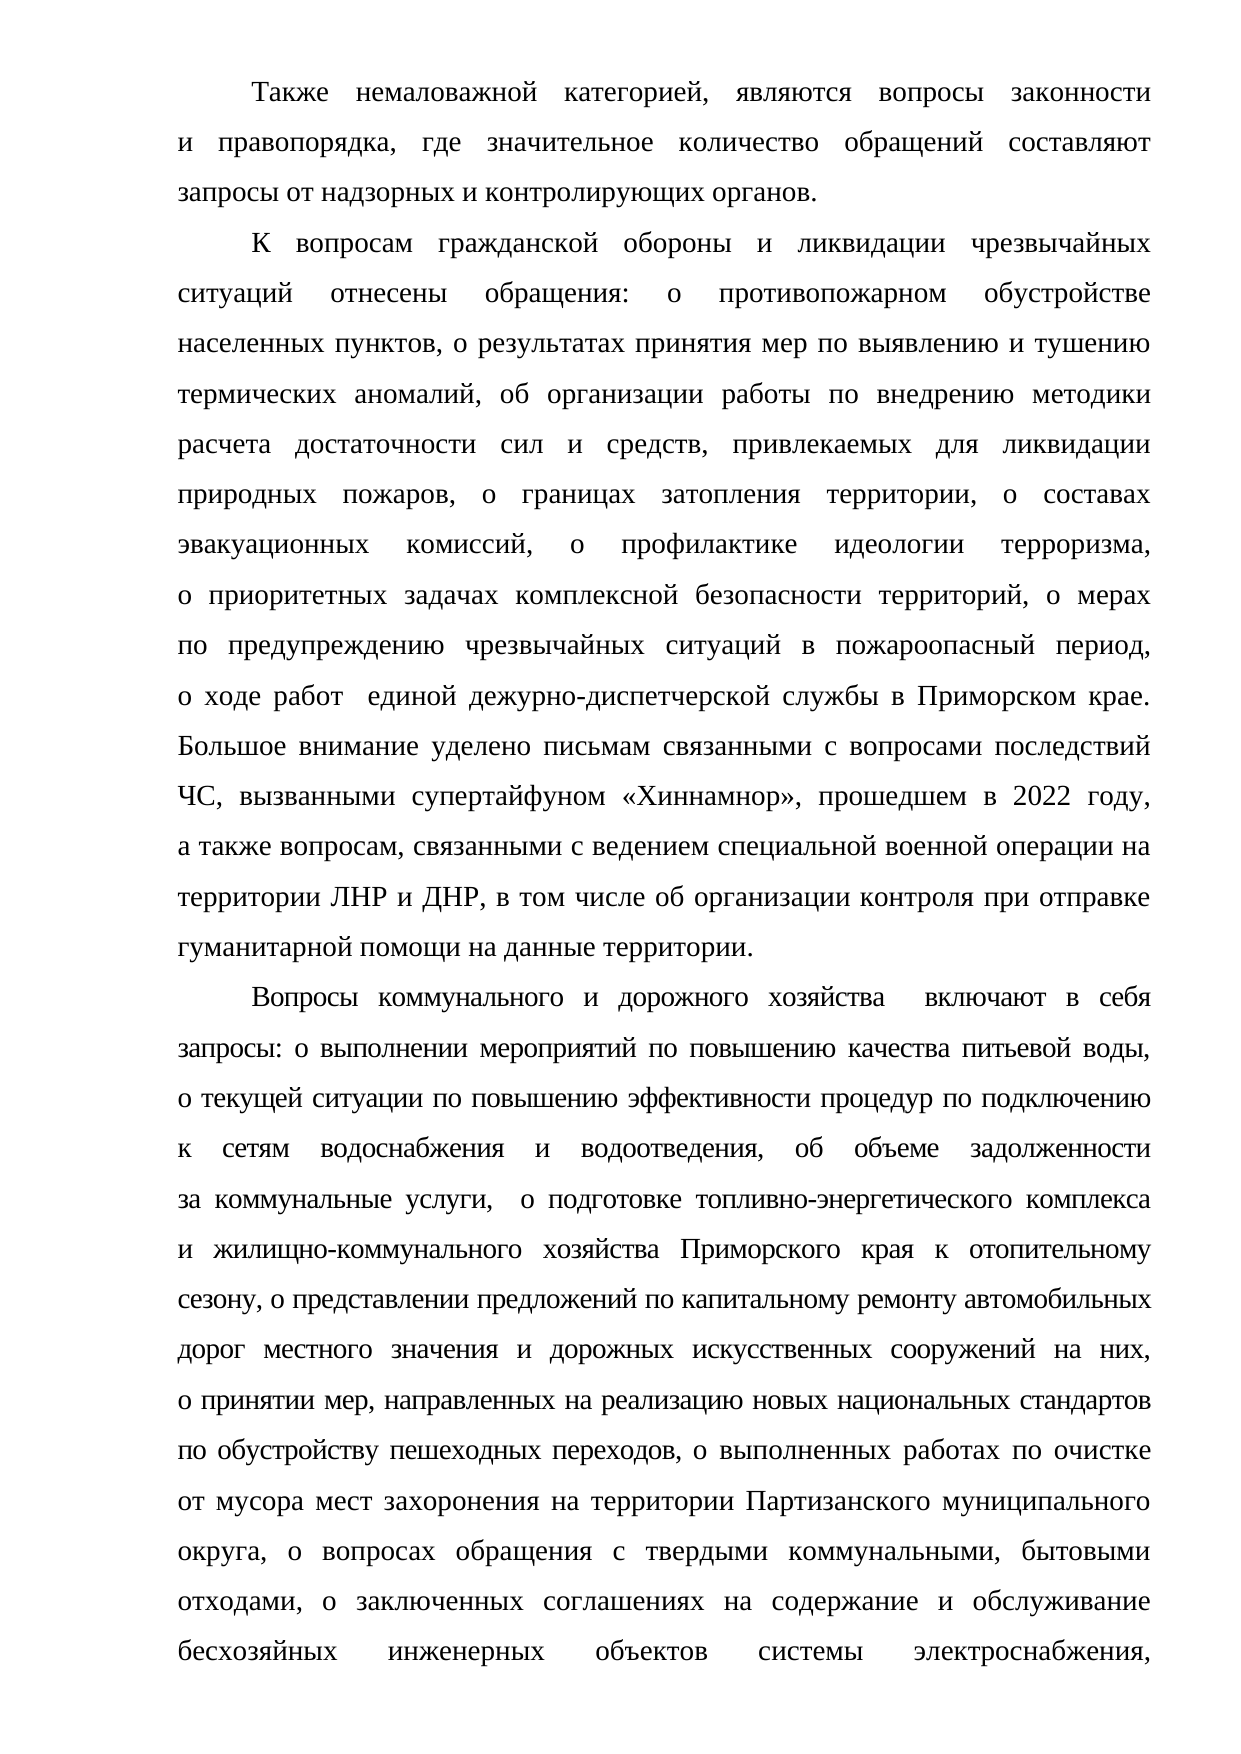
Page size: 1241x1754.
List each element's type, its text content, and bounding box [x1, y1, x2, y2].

text К вопросам гражданской обороны и ликвидации чрезвычайных ситуаций отнесены обращения: о противопожарном обустройстве населенных пунктов, о результатах принятия мер по выявлению и тушению термических аномалий, об организации работы по внедрению методики расчета достаточности сил и средств, привлекаемых для ликвидации природных пожаров, о границах затопления территории, о составах эвакуационных комиссий, о профилактике идеологии терроризма, о приоритетных задачах комплексной безопасности территорий, о мерах по предупреждению чрезвычайных ситуаций в пожароопасный период, о ходе работ единой дежурно-диспетчерской службы в Приморском крае. Большое внимание уделено письмам связанными с вопросами последствий ЧС, вызванными супертайфуном «Хиннамнор», прошедшем в 2022 году, а также вопросам, связанными с ведением специальной военной операции на территории ЛНР и ДНР, в том числе об организации контроля при отправке гуманитарной помощи на данные территории. [177, 225, 1152, 963]
text Также немаловажной категорией, являются вопросы законности и правопорядка, где значительное количество обращений составляют запросы от надзорных и контролирующих органов. [177, 74, 1152, 208]
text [177, 979, 1152, 1667]
